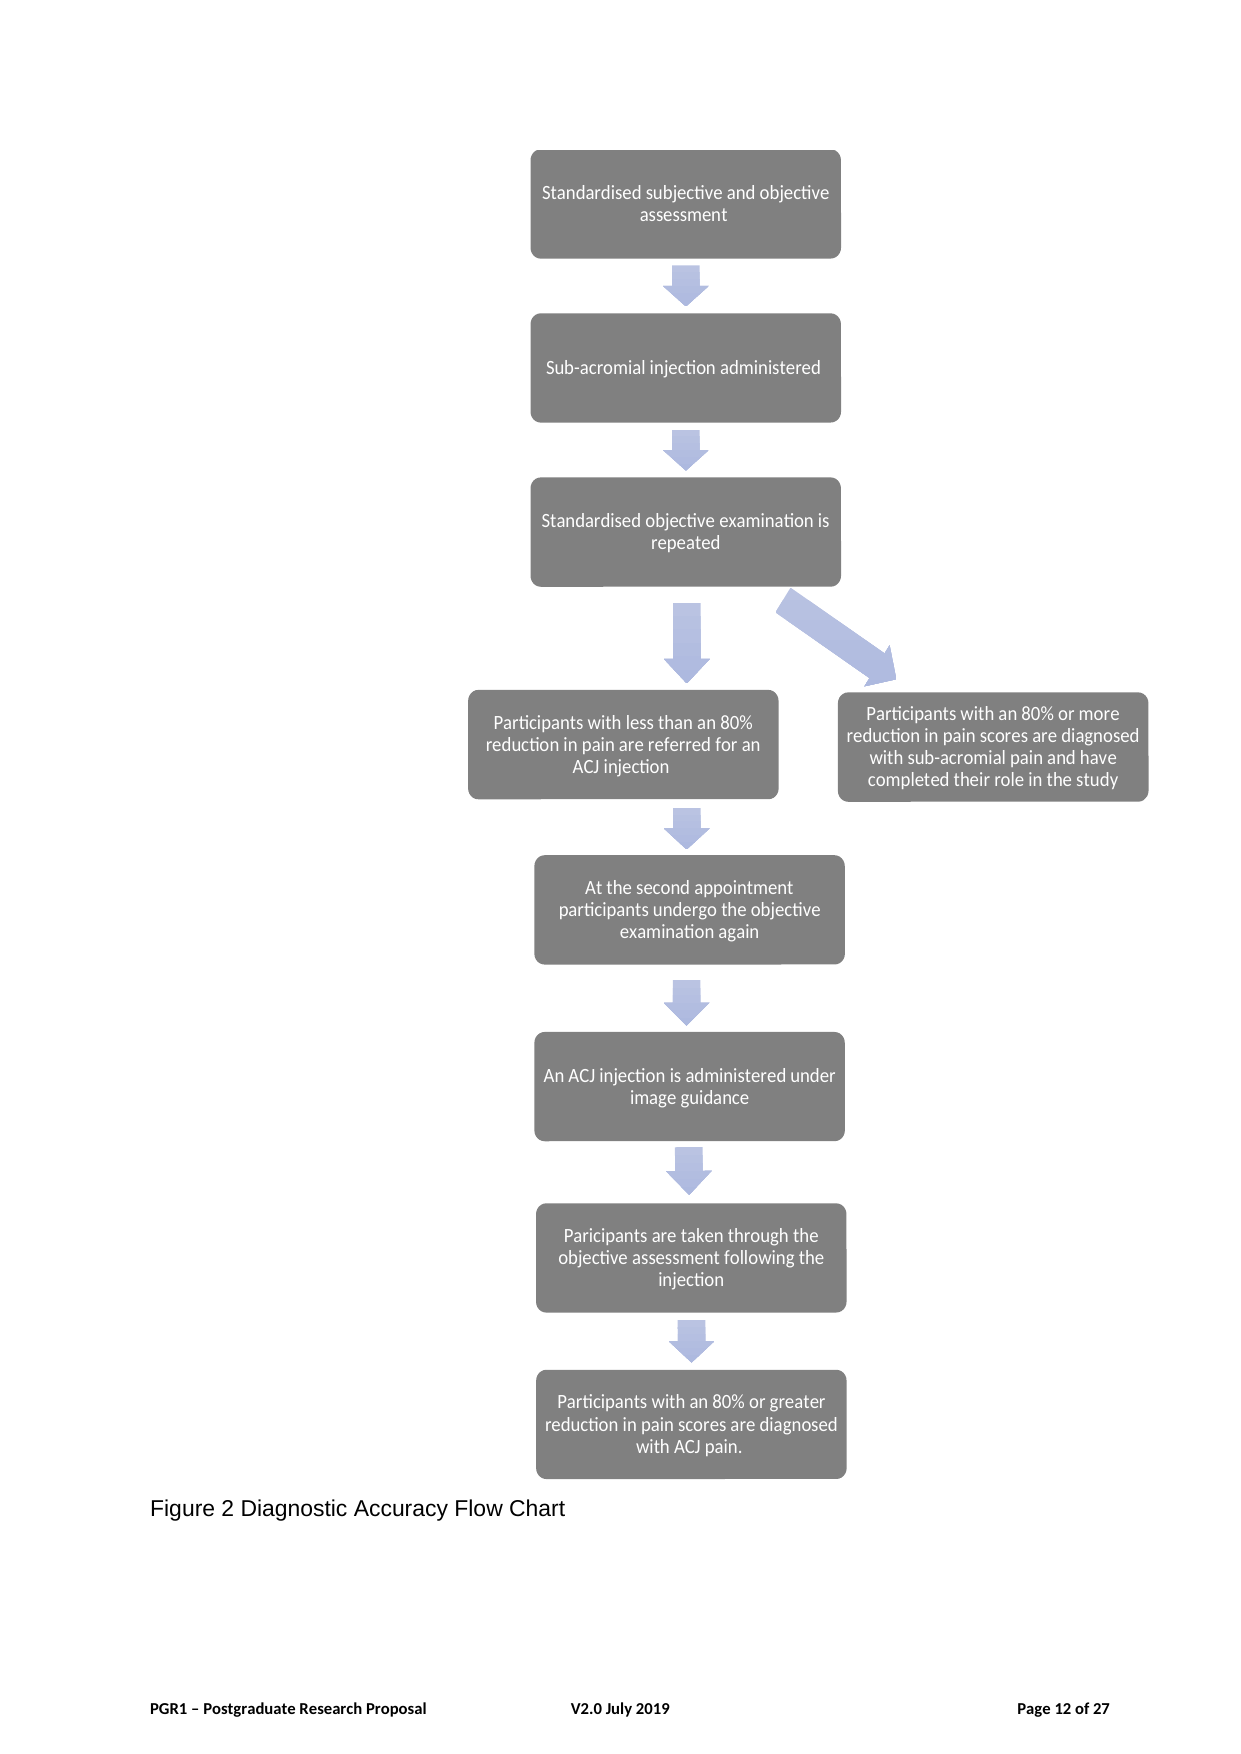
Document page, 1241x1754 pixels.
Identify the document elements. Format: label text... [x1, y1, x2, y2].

text Figure 2 Diagnostic Accuracy Flow Chart [150, 1495, 1090, 1522]
